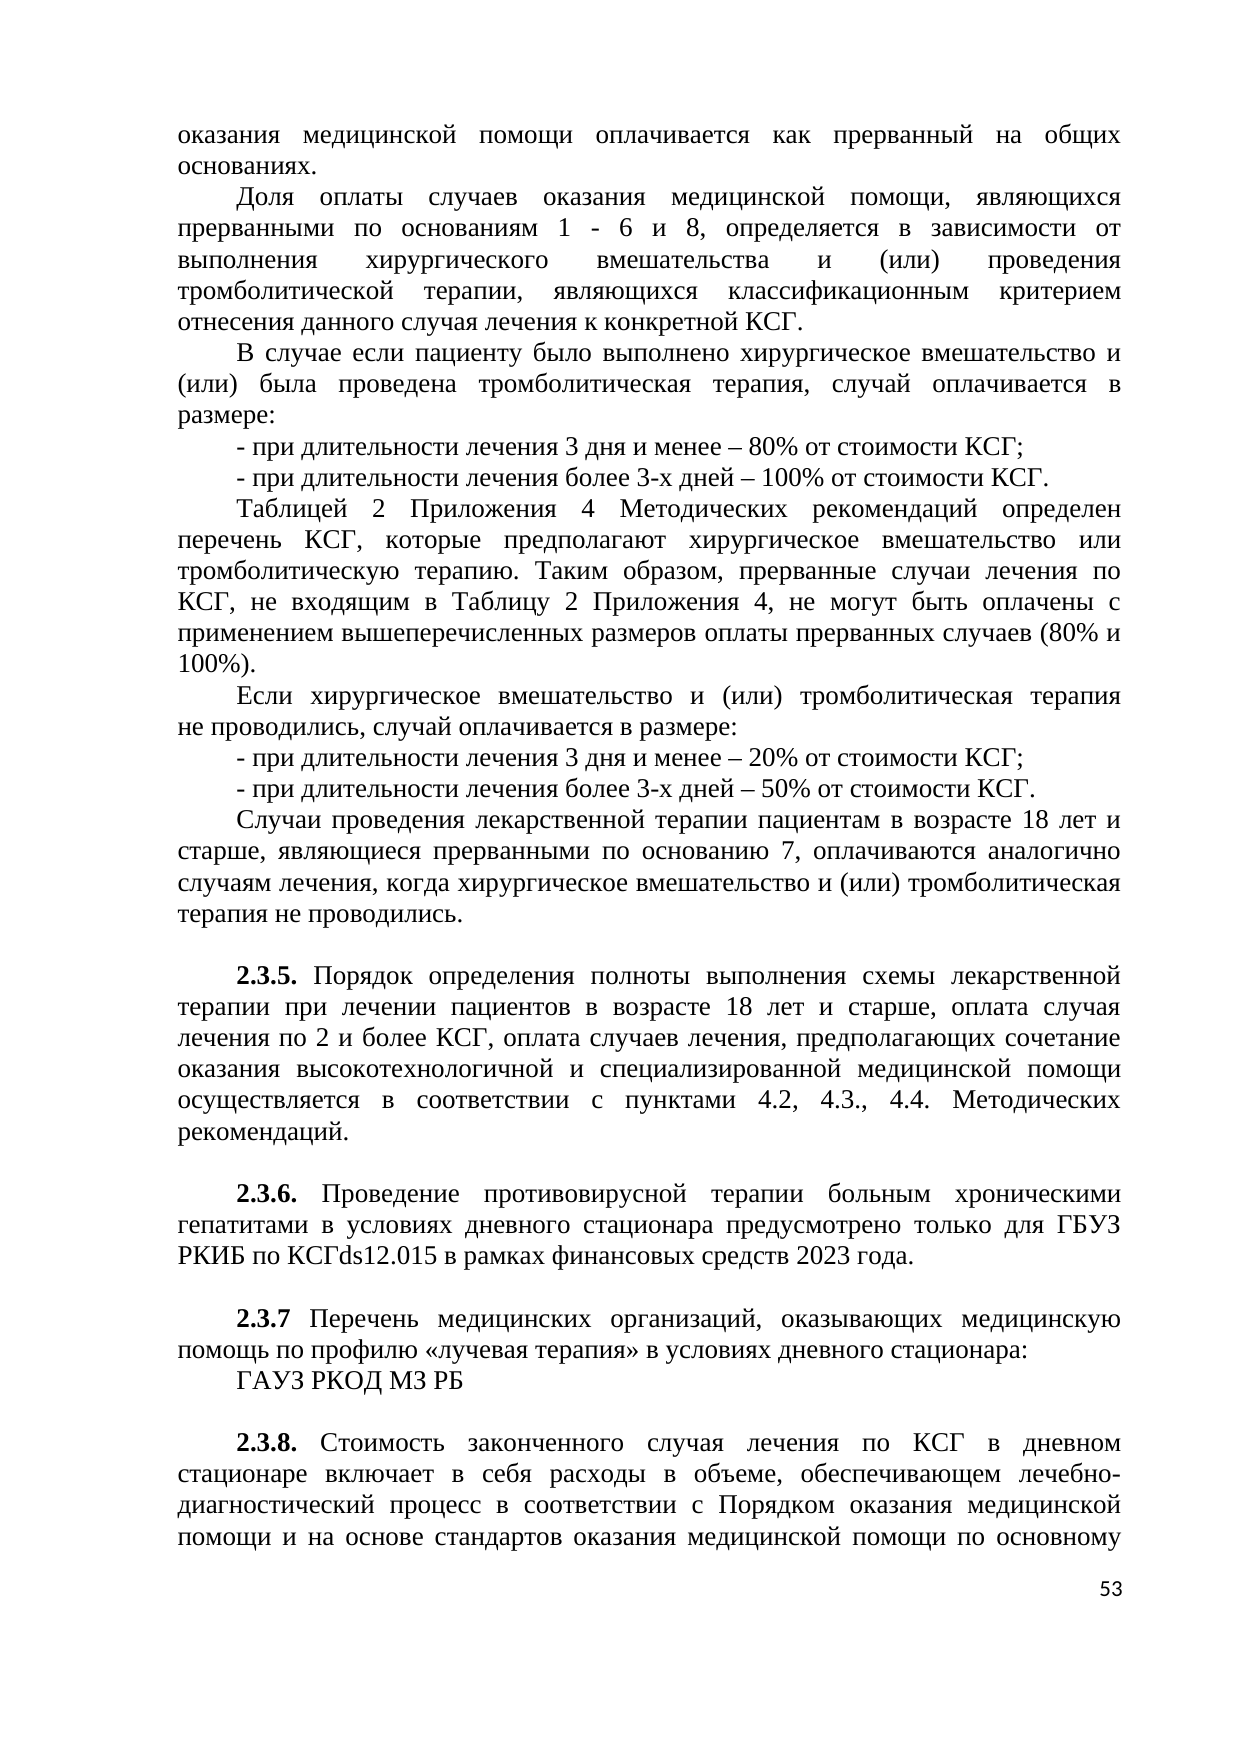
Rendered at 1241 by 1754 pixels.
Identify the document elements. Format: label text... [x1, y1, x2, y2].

text - при длительности лечения 3 дня и менее – 80% от стоимости КСГ; [177, 429, 1122, 461]
text Таблицей 2 Приложения 4 Методических рекомендаций определен перечень КСГ, которые предполагают хирургическое вмешательство или тромболитическую терапию. Таким образом, прерванные случаи лечения по КСГ, не входящим в Таблицу 2 Приложения 4, не могут быть оплачены с применением вышеперечисленных размеров оплаты прерванных случаев (80% и 100%). [177, 492, 1122, 679]
text 2.3.5. Порядок определения полноты выполнения схемы лекарственной терапии при лечении пациентов в возрасте 18 лет и старше, оплата случая лечения по 2 и более КСГ, оплата случаев лечения, предполагающих сочетание оказания высокотехнологичной и специализированной медицинской помощи осуществляется в соответствии с пунктами 4.2, 4.3., 4.4. Методических рекомендаций. [177, 959, 1122, 1146]
text - при длительности лечения более 3-х дней – 50% от стоимости КСГ. [177, 772, 1122, 803]
text В случае если пациенту было выполнено хирургическое вмешательство и (или) была проведена тромболитическая терапия, случай оплачивается в размере: [177, 336, 1122, 429]
text ГАУЗ РКОД МЗ РБ [177, 1364, 1122, 1395]
text 2.3.7 Перечень медицинских организаций, оказывающих медицинскую помощь по профилю «лучевая терапия» в условиях дневного стационара: [177, 1302, 1122, 1364]
text Случаи проведения лекарственной терапии пациентам в возрасте 18 лет и старше, являющиеся прерванными по основанию 7, оплачиваются аналогично случаям лечения, когда хирургическое вмешательство и (или) тромболитическая терапия не проводились. [177, 803, 1122, 928]
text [177, 1426, 1122, 1551]
text - при длительности лечения более 3-х дней – 100% от стоимости КСГ. [177, 461, 1122, 492]
text 2.3.6. Проведение противовирусной терапии больным хроническими гепатитами в условиях дневного стационара предусмотрено только для ГБУЗ РКИБ по КСГds12.015 в рамках финансовых средств 2023 года. [177, 1177, 1122, 1271]
text Если хирургическое вмешательство и (или) тромболитическая терапия не проводились, случай оплачивается в размере: [177, 679, 1122, 741]
text - при длительности лечения 3 дня и менее – 20% от стоимости КСГ; [177, 741, 1122, 772]
text Доля оплаты случаев оказания медицинской помощи, являющихся прерванными по основаниям 1 - 6 и 8, определяется в зависимости от выполнения хирургического вмешательства и (или) проведения тромболитической терапии, являющихся классификационным критерием отнесения данного случая лечения к конкретной КСГ. [177, 180, 1122, 336]
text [177, 118, 1122, 180]
